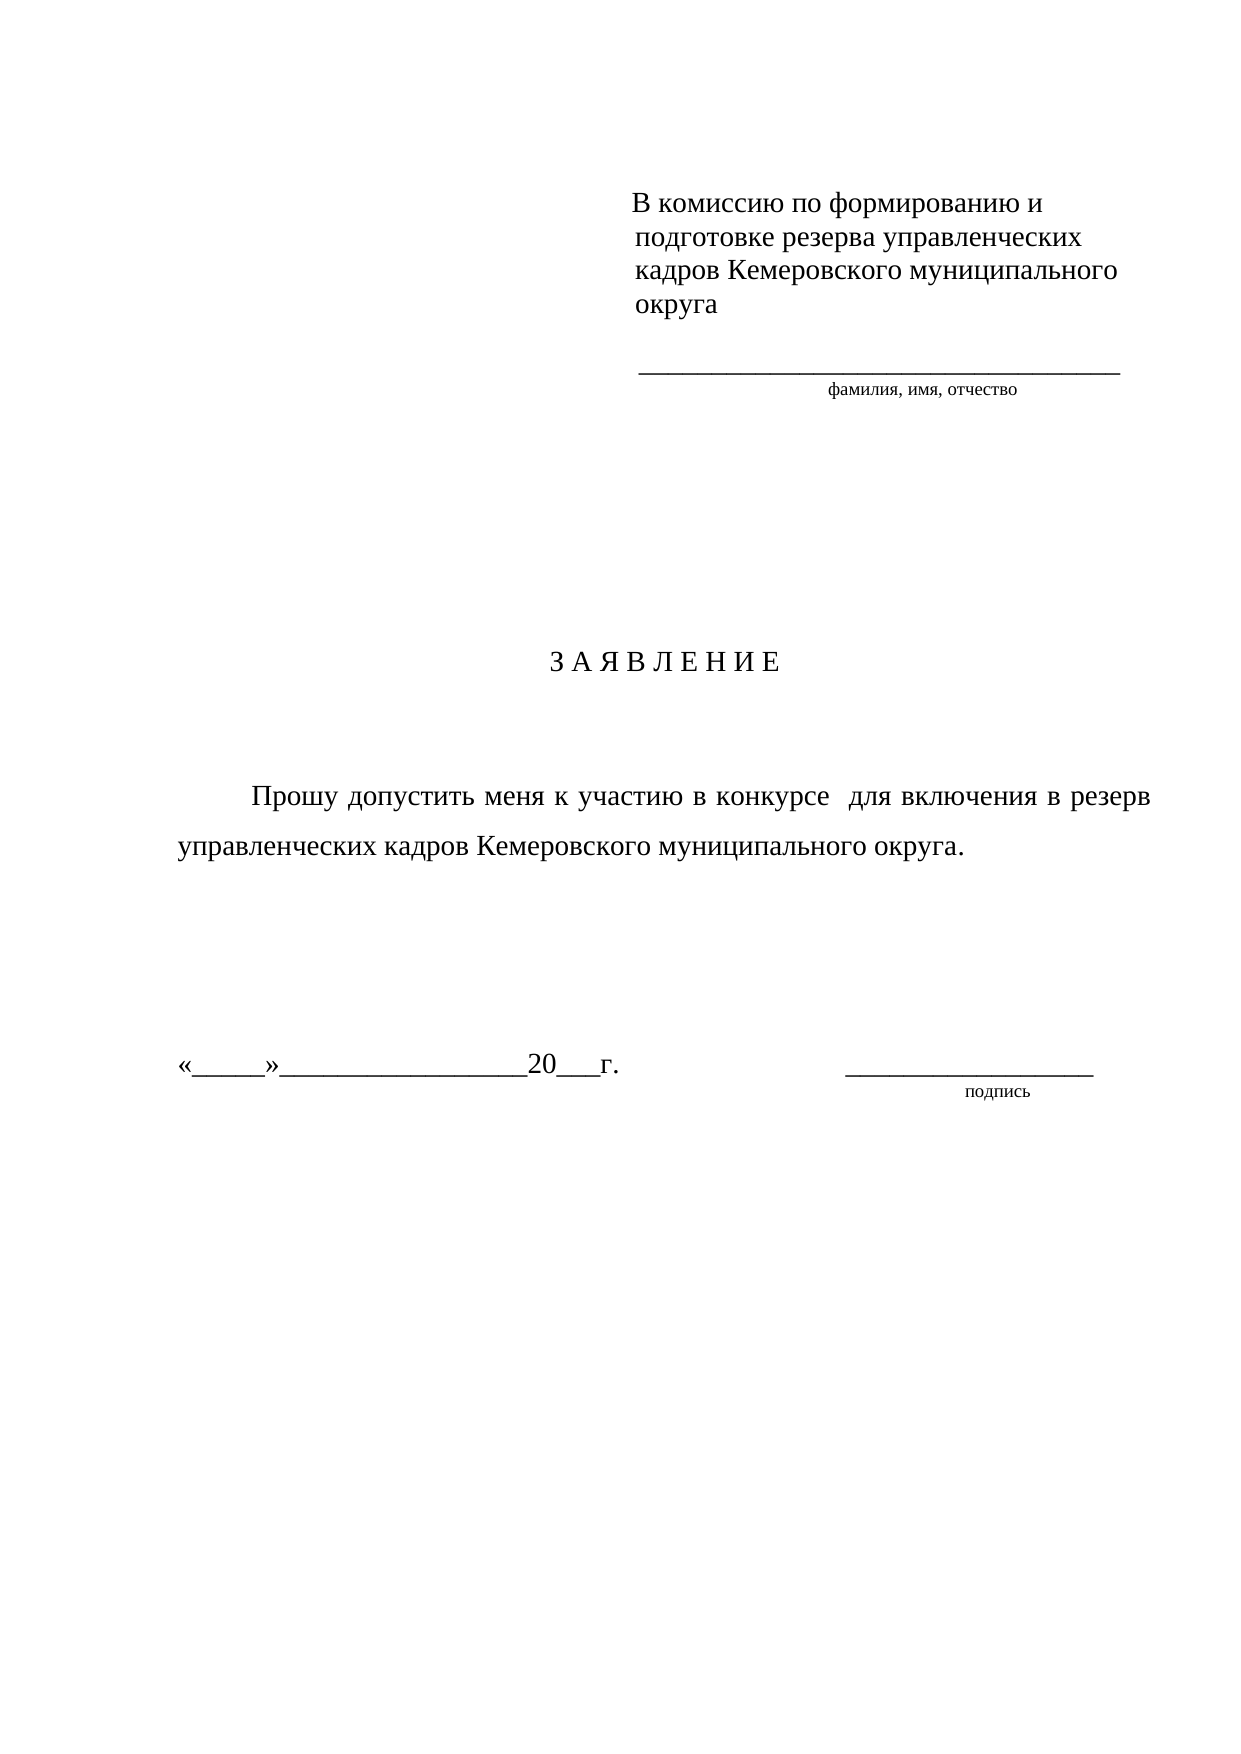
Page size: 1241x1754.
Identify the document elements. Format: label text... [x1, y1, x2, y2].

text Прошу допустить меня к участию в конкурсе для включения в резерв управленческих кадров Кемеровского муниципального округа. [177, 778, 1152, 862]
table_header В комиссию по формированию и подготовке резерва управленческих кадров Кемеровского муниципального округа _________________________________ фамилия, имя, отчество [620, 185, 1138, 433]
text З А Я В Л Е Н И Е [177, 644, 1152, 677]
text подпись [177, 1080, 1152, 1101]
text «_____»_________________20___г. _________________ [177, 1046, 1152, 1080]
